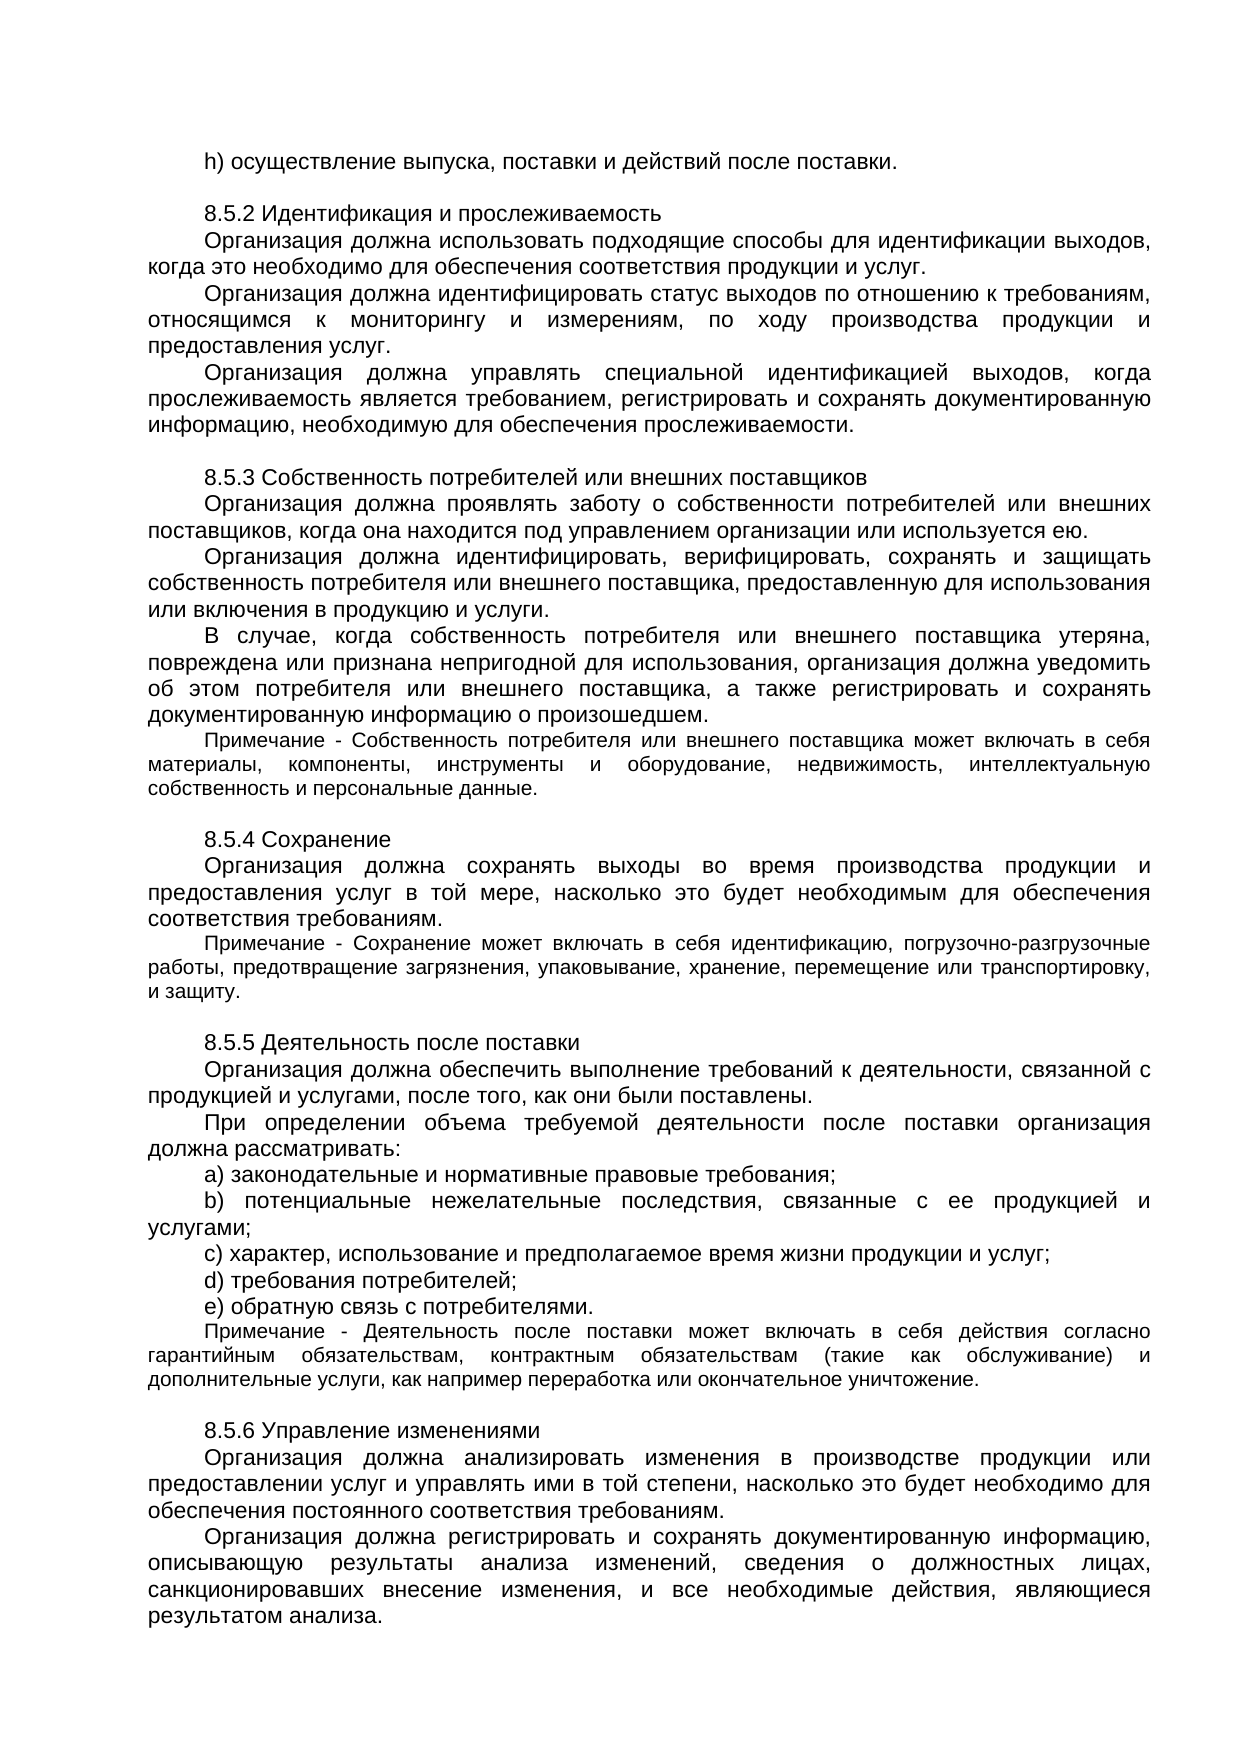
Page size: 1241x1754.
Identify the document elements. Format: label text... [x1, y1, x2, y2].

text В случае, когда собственность потребителя или внешнего поставщика утеряна, повреждена или признана непригодной для использования, организация должна уведомить об этом потребителя или внешнего поставщика, а также регистрировать и сохранять документированную информацию о произошедшем. [148, 622, 1152, 727]
text h) осуществление выпуска, поставки и действий после поставки. [148, 148, 1152, 174]
text 8.5.2 Идентификация и прослеживаемость [148, 200, 1152, 227]
text Организация должна управлять специальной идентификацией выходов, когда прослеживаемость является требованием, регистрировать и сохранять документированную информацию, необходимую для обеспечения прослеживаемости. [148, 358, 1152, 438]
text Организация должна идентифицировать статус выходов по отношению к требованиям, относящимся к мониторингу и измерениям, по ходу производства продукции и предоставления услуг. [148, 279, 1152, 358]
text Организация должна анализировать изменения в производстве продукции или предоставлении услуг и управлять ими в той степени, насколько это будет необходимо для обеспечения постоянного соответствия требованиям. [148, 1444, 1152, 1523]
text b) потенциальные нежелательные последствия, связанные с ее продукцией и услугами; [148, 1187, 1152, 1240]
text Организация должна проявлять заботу о собственности потребителей или внешних поставщиков, когда она находится под управлением организации или используется ею. [148, 490, 1152, 543]
text Организация должна сохранять выходы во время производства продукции и предоставления услуг в той мере, насколько это будет необходимым для обеспечения соответствия требованиям. [148, 852, 1152, 931]
text Примечание - Собственность потребителя или внешнего поставщика может включать в себя материалы, компоненты, инструменты и оборудование, недвижимость, интеллектуальную собственность и персональные данные. [148, 727, 1152, 799]
text Организация должна регистрировать и сохранять документированную информацию, описывающую результаты анализа изменений, сведения о должностных лицах, санкционировавших внесение изменения, и все необходимые действия, являющиеся результатом анализа. [148, 1523, 1152, 1628]
text Организация должна использовать подходящие способы для идентификации выходов, когда это необходимо для обеспечения соответствия продукции и услуг. [148, 227, 1152, 279]
text При определении объема требуемой деятельности после поставки организация должна рассматривать: [148, 1108, 1152, 1161]
text Организация должна идентифицировать, верифицировать, сохранять и защищать собственность потребителя или внешнего поставщика, предоставленную для использования или включения в продукцию и услуги. [148, 543, 1152, 622]
text 8.5.4 Сохранение [148, 826, 1152, 852]
text e) обратную связь с потребителями. [148, 1293, 1152, 1319]
text 8.5.5 Деятельность после поставки [148, 1029, 1152, 1056]
text Примечание - Деятельность после поставки может включать в себя действия согласно гарантийным обязательствам, контрактным обязательствам (такие как обслуживание) и дополнительные услуги, как например переработка или окончательное уничтожение. [148, 1319, 1152, 1391]
text Организация должна обеспечить выполнение требований к деятельности, связанной с продукцией и услугами, после того, как они были поставлены. [148, 1056, 1152, 1108]
text a) законодательные и нормативные правовые требования; [148, 1161, 1152, 1187]
text 8.5.3 Собственность потребителей или внешних поставщиков [148, 464, 1152, 490]
text d) требования потребителей; [148, 1267, 1152, 1293]
text Примечание - Сохранение может включать в себя идентификацию, погрузочно-разгрузочные работы, предотвращение загрязнения, упаковывание, хранение, перемещение или транспортировку, и защиту. [148, 931, 1152, 1003]
text c) характер, использование и предполагаемое время жизни продукции и услуг; [148, 1240, 1152, 1267]
text 8.5.6 Управление изменениями [148, 1417, 1152, 1444]
